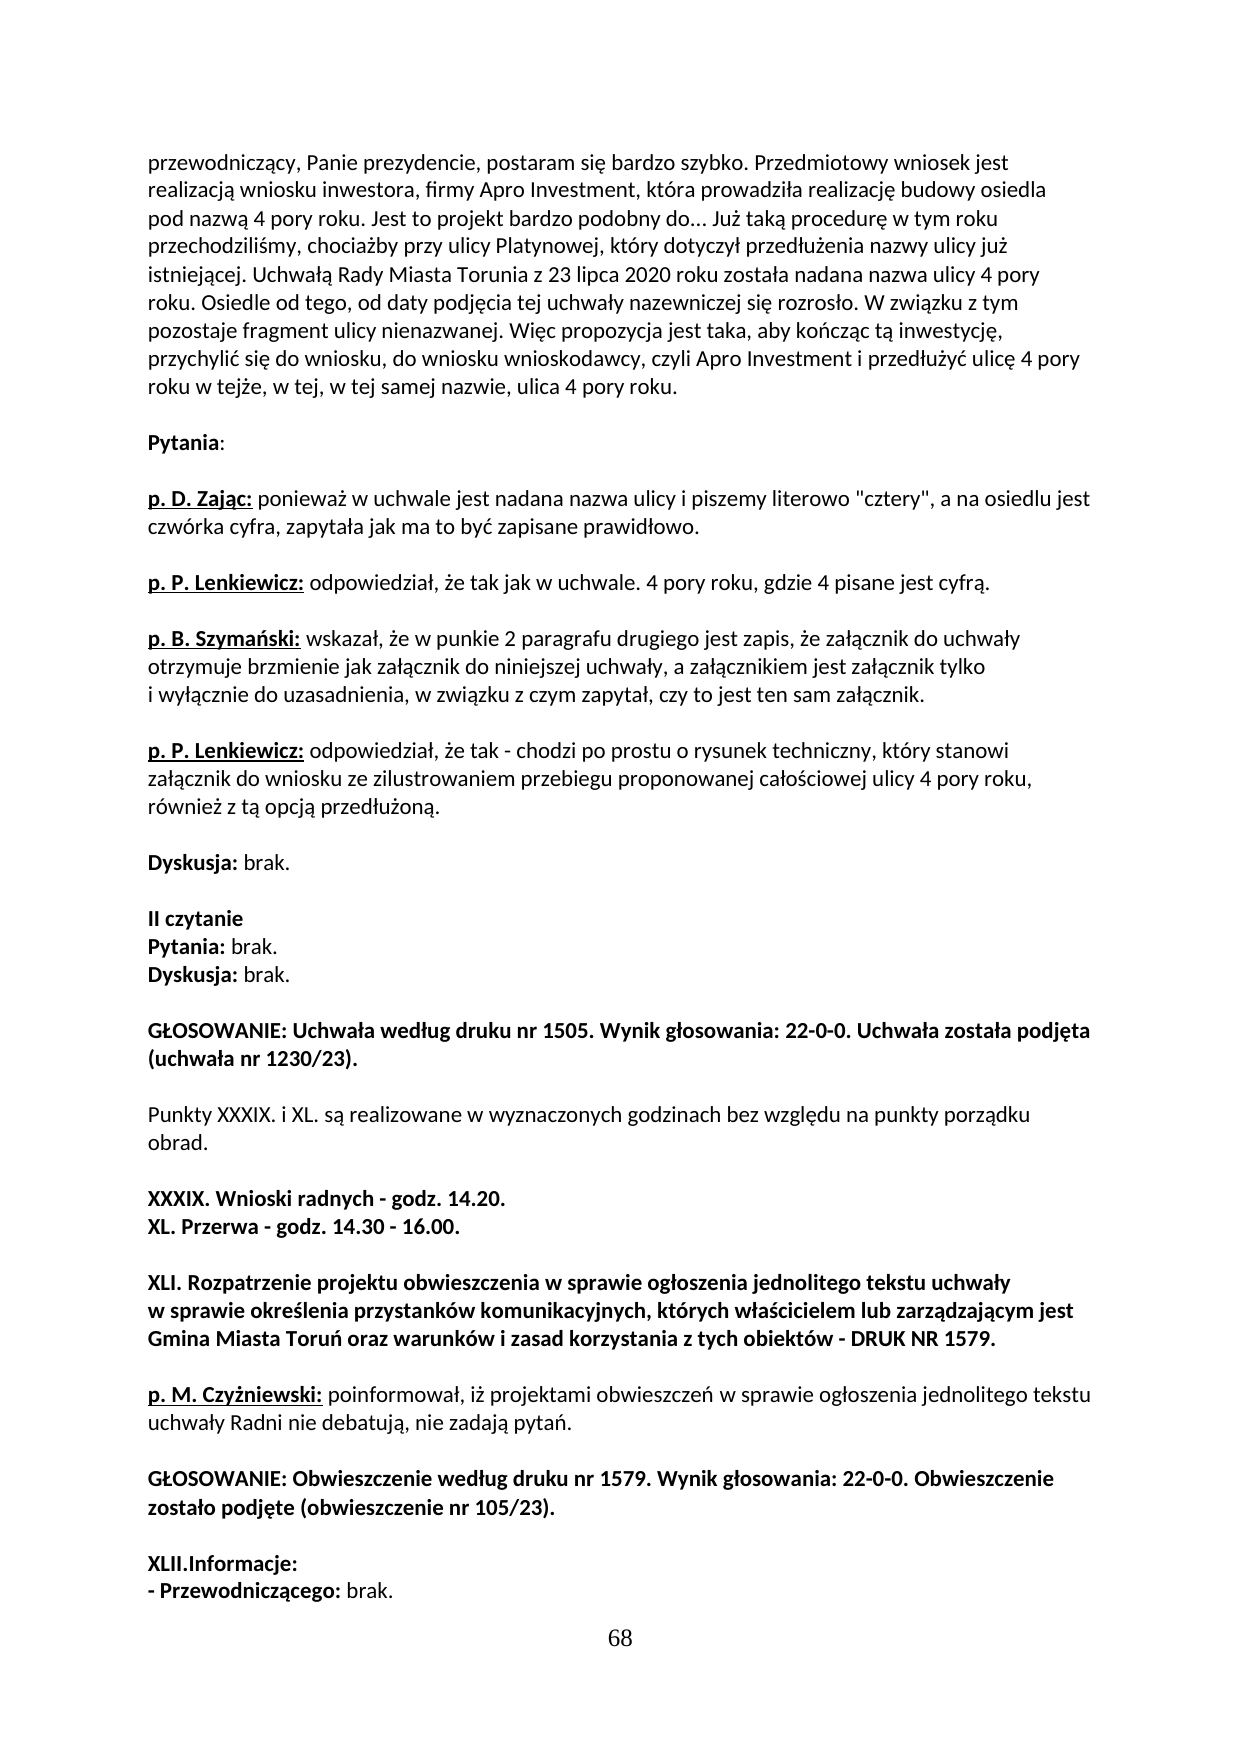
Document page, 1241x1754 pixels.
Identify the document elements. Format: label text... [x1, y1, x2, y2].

text XL. Przerwa - godz. 14.30 - 16.00. [148, 1212, 1093, 1240]
text Pytania: [148, 428, 1093, 456]
text Pytania: brak. [148, 932, 1093, 960]
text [148, 148, 1093, 400]
text p. B. Szymański: wskazał, że w punkie 2 paragrafu drugiego jest zapis, że załącznik do uchwały otrzymuje brzmienie jak załącznik do niniejszej uchwały, a załącznikiem jest załącznik tylko i wyłącznie do uzasadnienia, w związku z czym zapytał, czy to jest ten sam załącznik. [148, 624, 1093, 708]
text Dyskusja: brak. [148, 960, 1093, 988]
text p. D. Zając: ponieważ w uchwale jest nadana nazwa ulicy i piszemy literowo "cztery", a na osiedlu jest czwórka cyfra, zapytała jak ma to być zapisane prawidłowo. [148, 484, 1093, 540]
text GŁOSOWANIE: Uchwała według druku nr 1505. Wynik głosowania: 22-0-0. Uchwała została podjęta (uchwała nr 1230/23). [148, 1016, 1093, 1072]
text II czytanie [148, 904, 1093, 932]
text p. P. Lenkiewicz: odpowiedział, że tak - chodzi po prostu o rysunek techniczny, który stanowi załącznik do wniosku ze zilustrowaniem przebiegu proponowanej całościowej ulicy 4 pory roku, również z tą opcją przedłużoną. [148, 736, 1093, 820]
text XXXIX. Wnioski radnych - godz. 14.20. [148, 1184, 1093, 1212]
text p. P. Lenkiewicz: odpowiedział, że tak jak w uchwale. 4 pory roku, gdzie 4 pisane jest cyfrą. [148, 568, 1093, 596]
text GŁOSOWANIE: Obwieszczenie według druku nr 1579. Wynik głosowania: 22-0-0. Obwieszczenie zostało podjęte (obwieszczenie nr 105/23). [148, 1464, 1093, 1521]
text Punkty XXXIX. i XL. są realizowane w wyznaczonych godzinach bez względu na punkty porządku obrad. [148, 1100, 1093, 1156]
text XLI. Rozpatrzenie projektu obwieszczenia w sprawie ogłoszenia jednolitego tekstu uchwały w sprawie określenia przystanków komunikacyjnych, których właścicielem lub zarządzającym jest Gmina Miasta Toruń oraz warunków i zasad korzystania z tych obiektów - DRUK NR 1579. [148, 1268, 1093, 1352]
text XLII.Informacje: [148, 1549, 1093, 1577]
text p. M. Czyżniewski: poinformował, iż projektami obwieszczeń w sprawie ogłoszenia jednolitego tekstu uchwały Radni nie debatują, nie zadają pytań. [148, 1381, 1093, 1437]
text - Przewodniczącego: brak. [148, 1577, 1093, 1605]
text Dyskusja: brak. [148, 848, 1093, 876]
